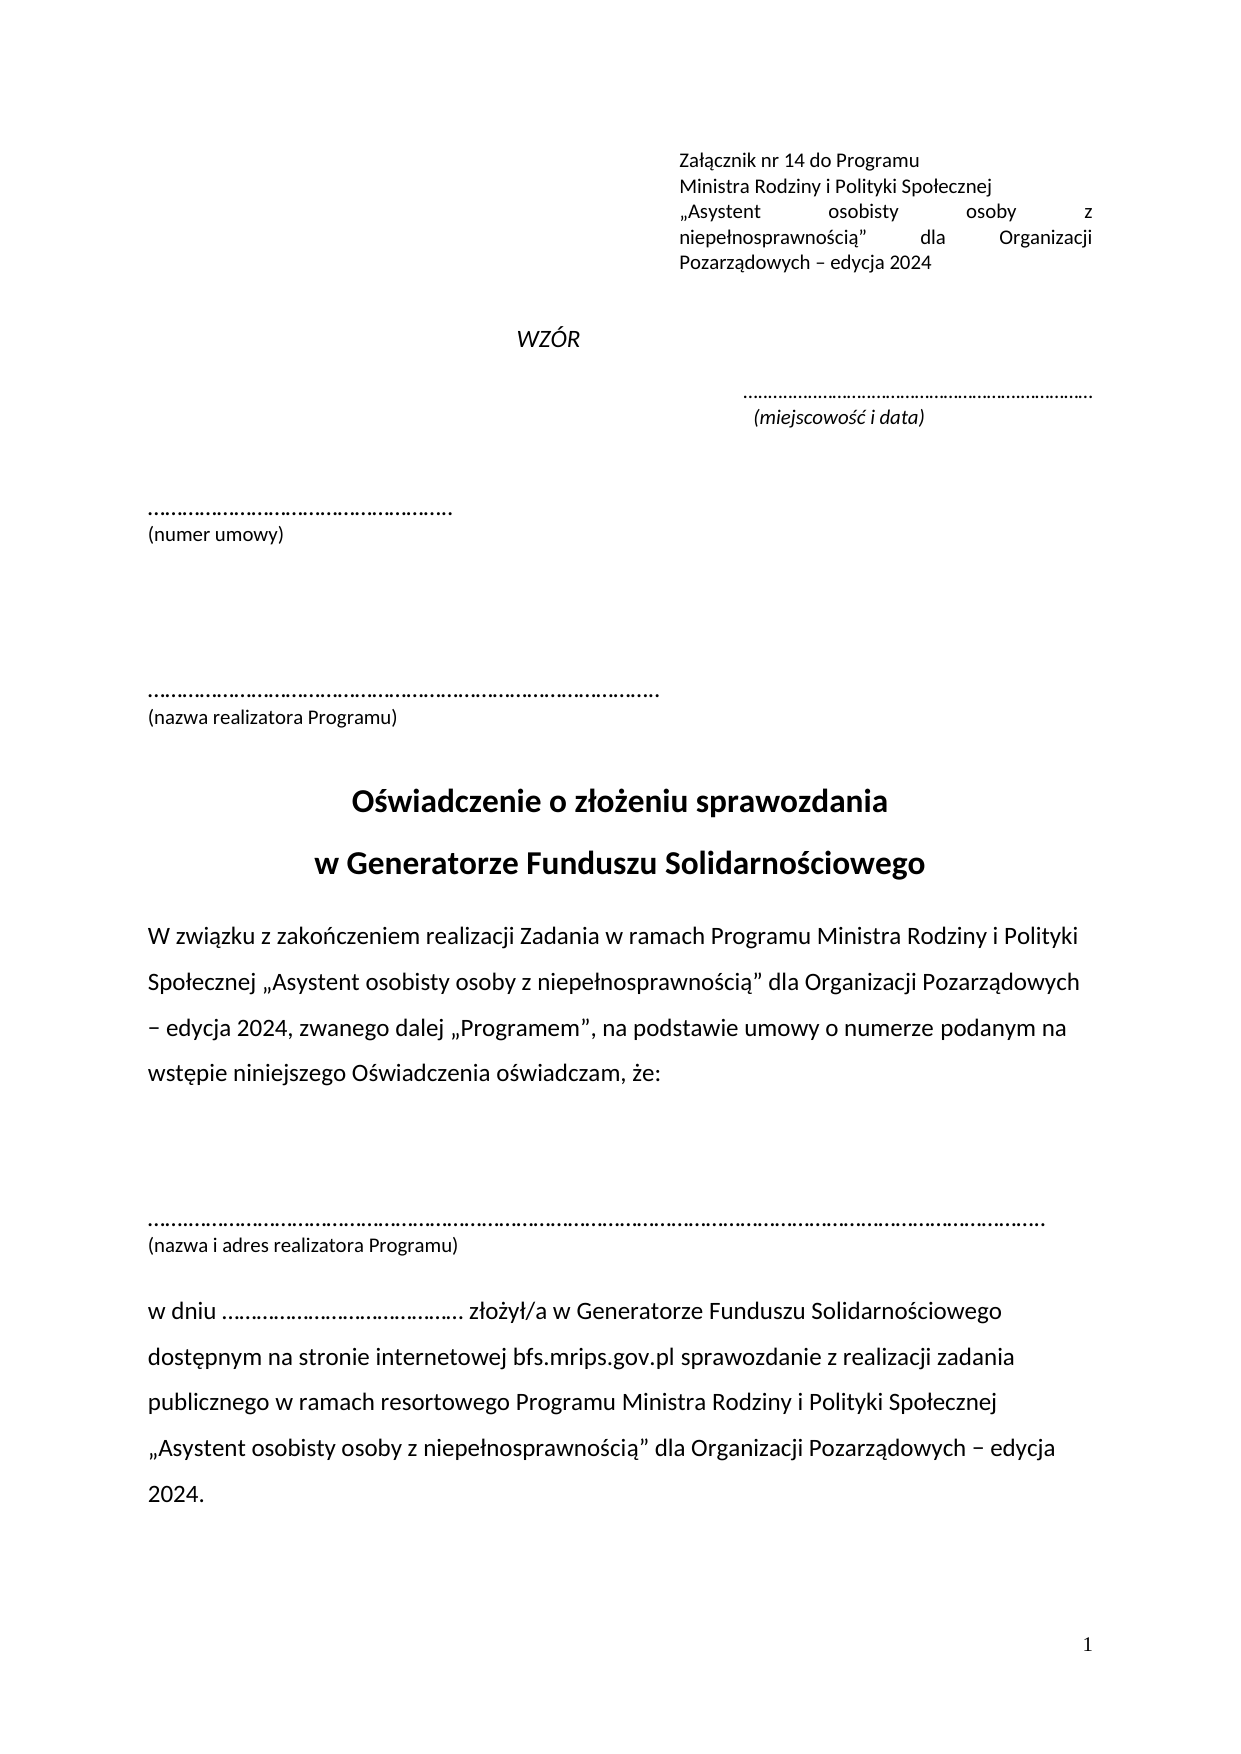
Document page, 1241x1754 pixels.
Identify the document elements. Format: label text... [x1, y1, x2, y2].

title Ministra Rodziny i Polityki Społecznej [679, 173, 1093, 198]
text Oświadczenie o złożeniu sprawozdania [148, 780, 1093, 821]
text (nazwa realizatora Programu) [148, 704, 1093, 729]
text …..…..…..………..………………………….…………… [148, 379, 1093, 404]
text (nazwa i adres realizatora Programu) [148, 1232, 1093, 1258]
title Załącznik nr 14 do Programu [679, 148, 1093, 173]
text …………………………………………………………………………….. [148, 674, 1093, 704]
title „Asystent osobisty osoby z niepełnosprawnością” dla Organizacji Pozarządowych – edycja 2024 [679, 198, 1093, 275]
text …………………………………………….. [148, 491, 1093, 521]
text W związku z zakończeniem realizacji Zadania w ramach Programu Ministra Rodziny i Polityki Społecznej „Asystent osobisty osoby z niepełnosprawnością” dla Organizacji Pozarządowych − edycja 2024, zwanego dalej „Programem”, na podstawie umowy o numerze podanym na wstępie niniejszego Oświadczenia oświadczam, że: [148, 920, 1093, 1088]
text w dniu …………………………………… złożył/a w Generatorze Funduszu Solidarnościowego dostępnym na stronie internetowej bfs.mrips.gov.pl sprawozdanie z realizacji zadania publicznego w ramach resortowego Programu Ministra Rodziny i Polityki Społecznej „Asystent osobisty osoby z niepełnosprawnością” dla Organizacji Pozarządowych − edycja 2024. [148, 1295, 1093, 1508]
text w Generatorze Funduszu Solidarnościowego [148, 842, 1093, 883]
text WZÓR [148, 323, 1093, 353]
text …….………………………………………………………………………………………………………………………………….. [148, 1202, 1093, 1232]
text (numer umowy) [148, 521, 1093, 547]
text (miejscowość i data) [753, 404, 1093, 429]
